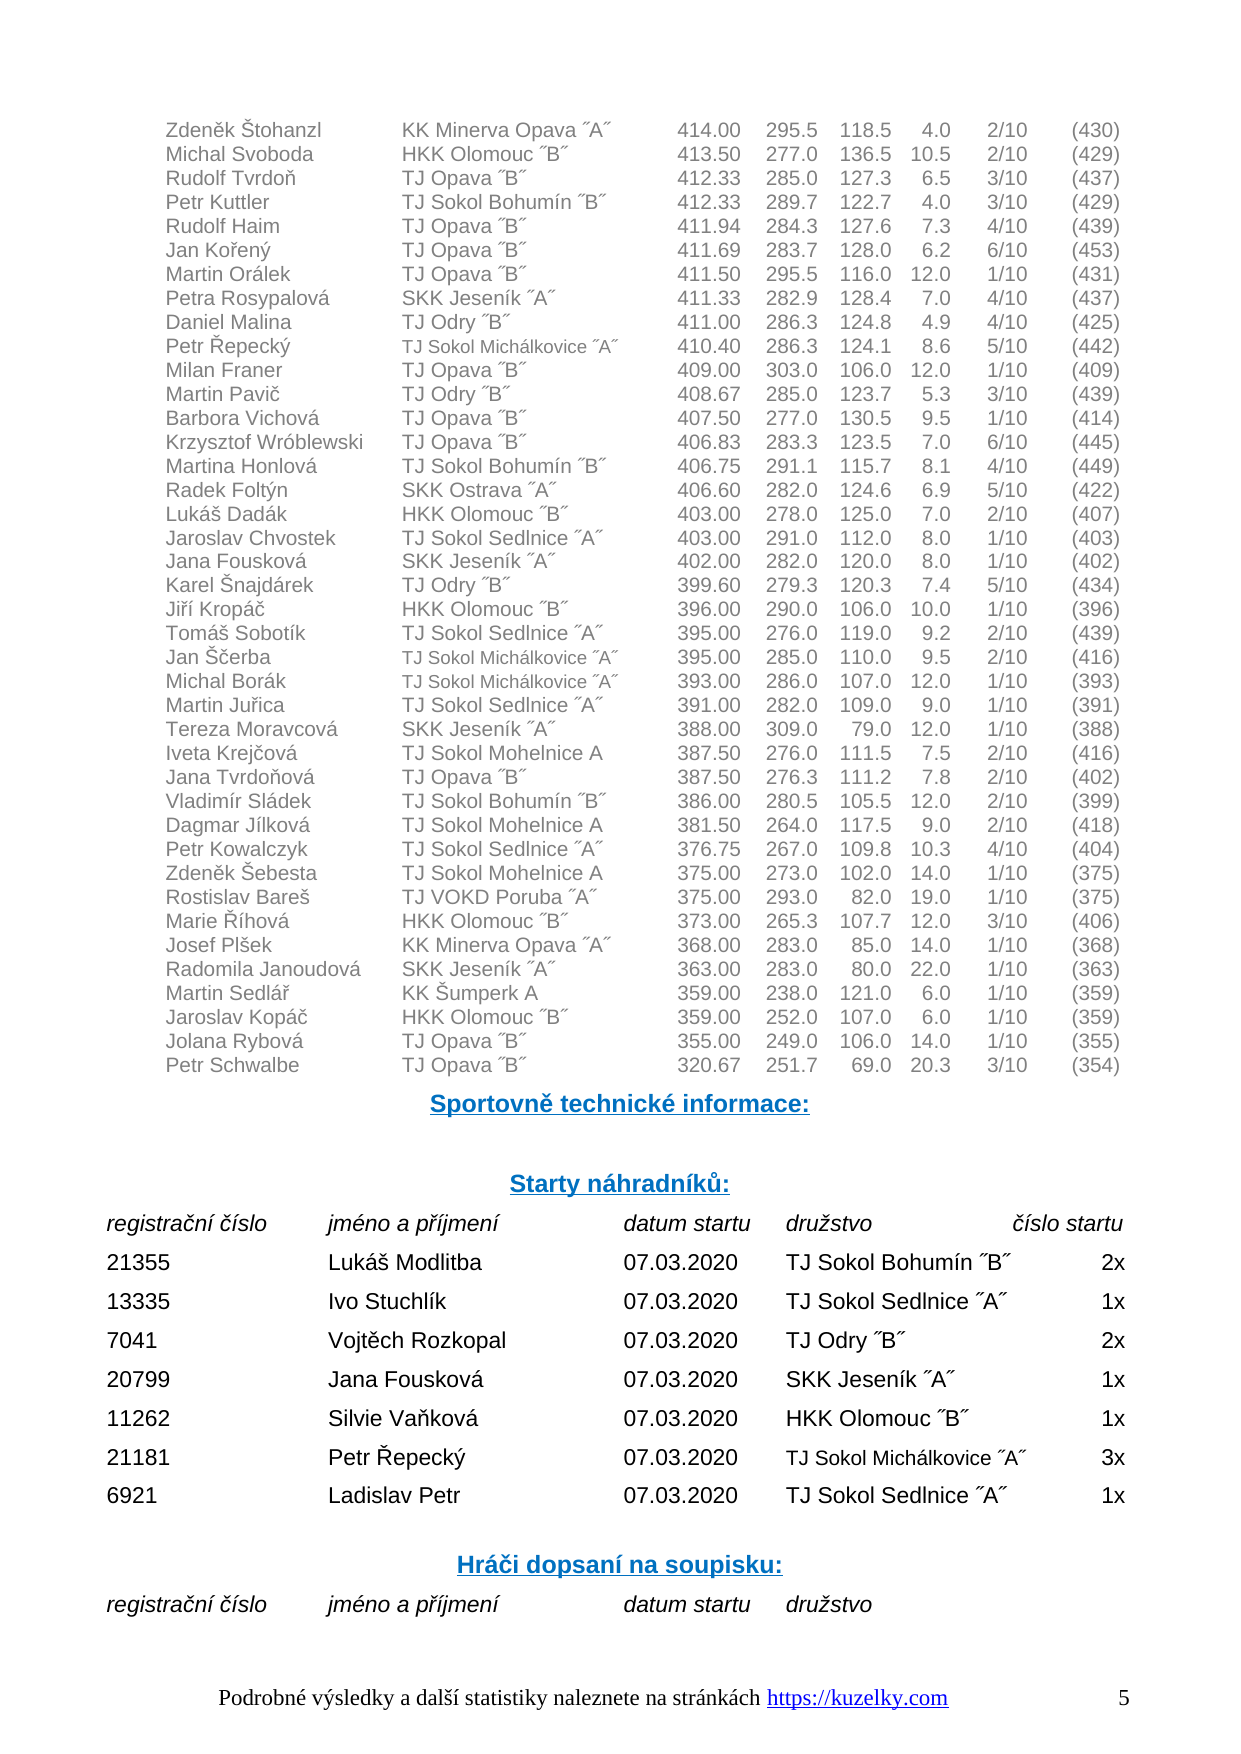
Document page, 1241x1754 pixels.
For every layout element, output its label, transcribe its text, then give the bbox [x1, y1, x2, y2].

text Tomáš Sobotík TJ Sokol Sedlnice ˝A˝ 395.00 276.0 119.0 9.2 2/10 (439) [106, 621, 1134, 645]
text Starty náhradníků: [94, 1169, 1145, 1198]
text Jan Ščerba TJ Sokol Michálkovice ˝A˝ 395.00 285.0 110.0 9.5 2/10 (416) [106, 645, 1134, 669]
text Petr Kuttler TJ Sokol Bohumín ˝B˝ 412.33 289.7 122.7 4.0 3/10 (429) [106, 190, 1134, 214]
text Hráči dopsaní na soupisku: [94, 1521, 1145, 1579]
text Jan Kořený TJ Opava ˝B˝ 411.69 283.7 128.0 6.2 6/10 (453) [106, 238, 1134, 262]
text Petr Schwalbe TJ Opava ˝B˝ 320.67 251.7 69.0 20.3 3/10 (354) [106, 1052, 1134, 1076]
text Sportovně technické informace: [94, 1089, 1145, 1118]
text Dagmar Jílková TJ Sokol Mohelnice A 381.50 264.0 117.5 9.0 2/10 (418) [106, 813, 1134, 837]
text Vladimír Sládek TJ Sokol Bohumín ˝B˝ 386.00 280.5 105.5 12.0 2/10 (399) [106, 789, 1134, 813]
text 11262 Silvie Vaňková 07.03.2020 HKK Olomouc ˝B˝ 1x [106, 1404, 1134, 1431]
text 6921 Ladislav Petr 07.03.2020 TJ Sokol Sedlnice ˝A˝ 1x [106, 1482, 1134, 1509]
text Jaroslav Kopáč HKK Olomouc ˝B˝ 359.00 252.0 107.0 6.0 1/10 (359) [106, 1004, 1134, 1028]
text Martin Orálek TJ Opava ˝B˝ 411.50 295.5 116.0 12.0 1/10 (431) [106, 262, 1134, 286]
text Martin Juřica TJ Sokol Sedlnice ˝A˝ 391.00 282.0 109.0 9.0 1/10 (391) [106, 693, 1134, 717]
text 21181 Petr Řepecký 07.03.2020 TJ Sokol Michálkovice ˝A˝ 3x [106, 1443, 1134, 1470]
text Petra Rosypalová SKK Jeseník ˝A˝ 411.33 282.9 128.4 7.0 4/10 (437) [106, 286, 1134, 310]
text Petr Kowalczyk TJ Sokol Sedlnice ˝A˝ 376.75 267.0 109.8 10.3 4/10 (404) [106, 837, 1134, 861]
text Zdeněk Štohanzl KK Minerva Opava ˝A˝ 414.00 295.5 118.5 4.0 2/10 (430) [106, 118, 1134, 142]
text Lukáš Dadák HKK Olomouc ˝B˝ 403.00 278.0 125.0 7.0 2/10 (407) [106, 501, 1134, 525]
text Karel Šnajdárek TJ Odry ˝B˝ 399.60 279.3 120.3 7.4 5/10 (434) [106, 573, 1134, 597]
text 21355 Lukáš Modlitba 07.03.2020 TJ Sokol Bohumín ˝B˝ 2x [106, 1249, 1134, 1276]
text Rostislav Bareš TJ VOKD Poruba ˝A˝ 375.00 293.0 82.0 19.0 1/10 (375) [106, 885, 1134, 909]
text Jana Fousková SKK Jeseník ˝A˝ 402.00 282.0 120.0 8.0 1/10 (402) [106, 549, 1134, 573]
text Zdeněk Šebesta TJ Sokol Mohelnice A 375.00 273.0 102.0 14.0 1/10 (375) [106, 861, 1134, 885]
text Krzysztof Wróblewski TJ Opava ˝B˝ 406.83 283.3 123.5 7.0 6/10 (445) [106, 429, 1134, 453]
text Rudolf Tvrdoň TJ Opava ˝B˝ 412.33 285.0 127.3 6.5 3/10 (437) [106, 166, 1134, 190]
text Michal Svoboda HKK Olomouc ˝B˝ 413.50 277.0 136.5 10.5 2/10 (429) [106, 142, 1134, 166]
text Marie Říhová HKK Olomouc ˝B˝ 373.00 265.3 107.7 12.0 3/10 (406) [106, 909, 1134, 933]
text Petr Řepecký TJ Sokol Michálkovice ˝A˝ 410.40 286.3 124.1 8.6 5/10 (442) [106, 334, 1134, 358]
text Jolana Rybová TJ Opava ˝B˝ 355.00 249.0 106.0 14.0 1/10 (355) [106, 1028, 1134, 1052]
text Martina Honlová TJ Sokol Bohumín ˝B˝ 406.75 291.1 115.7 8.1 4/10 (449) [106, 453, 1134, 477]
text Barbora Vichová TJ Opava ˝B˝ 407.50 277.0 130.5 9.5 1/10 (414) [106, 406, 1134, 429]
text Michal Borák TJ Sokol Michálkovice ˝A˝ 393.00 286.0 107.0 12.0 1/10 (393) [106, 669, 1134, 693]
text Iveta Krejčová TJ Sokol Mohelnice A 387.50 276.0 111.5 7.5 2/10 (416) [106, 741, 1134, 765]
text 13335 Ivo Stuchlík 07.03.2020 TJ Sokol Sedlnice ˝A˝ 1x [106, 1288, 1134, 1314]
text registrační číslo jméno a příjmení datum startu družstvo [106, 1591, 1134, 1617]
text 20799 Jana Fousková 07.03.2020 SKK Jeseník ˝A˝ 1x [106, 1366, 1134, 1392]
text Tereza Moravcová SKK Jeseník ˝A˝ 388.00 309.0 79.0 12.0 1/10 (388) [106, 717, 1134, 741]
text Martin Pavič TJ Odry ˝B˝ 408.67 285.0 123.7 5.3 3/10 (439) [106, 382, 1134, 406]
text Daniel Malina TJ Odry ˝B˝ 411.00 286.3 124.8 4.9 4/10 (425) [106, 310, 1134, 334]
text Jana Tvrdoňová TJ Opava ˝B˝ 387.50 276.3 111.2 7.8 2/10 (402) [106, 765, 1134, 789]
text Rudolf Haim TJ Opava ˝B˝ 411.94 284.3 127.6 7.3 4/10 (439) [106, 214, 1134, 238]
text Josef Plšek KK Minerva Opava ˝A˝ 368.00 283.0 85.0 14.0 1/10 (368) [106, 933, 1134, 957]
text Milan Franer TJ Opava ˝B˝ 409.00 303.0 106.0 12.0 1/10 (409) [106, 358, 1134, 382]
text Radomila Janoudová SKK Jeseník ˝A˝ 363.00 283.0 80.0 22.0 1/10 (363) [106, 957, 1134, 981]
text Jiří Kropáč HKK Olomouc ˝B˝ 396.00 290.0 106.0 10.0 1/10 (396) [106, 597, 1134, 621]
text 7041 Vojtěch Rozkopal 07.03.2020 TJ Odry ˝B˝ 2x [106, 1327, 1134, 1353]
text Martin Sedlář KK Šumperk A 359.00 238.0 121.0 6.0 1/10 (359) [106, 981, 1134, 1004]
text Jaroslav Chvostek TJ Sokol Sedlnice ˝A˝ 403.00 291.0 112.0 8.0 1/10 (403) [106, 525, 1134, 549]
text registrační číslo jméno a příjmení datum startu družstvo číslo startu [106, 1210, 1134, 1237]
text Radek Foltýn SKK Ostrava ˝A˝ 406.60 282.0 124.6 6.9 5/10 (422) [106, 477, 1134, 501]
